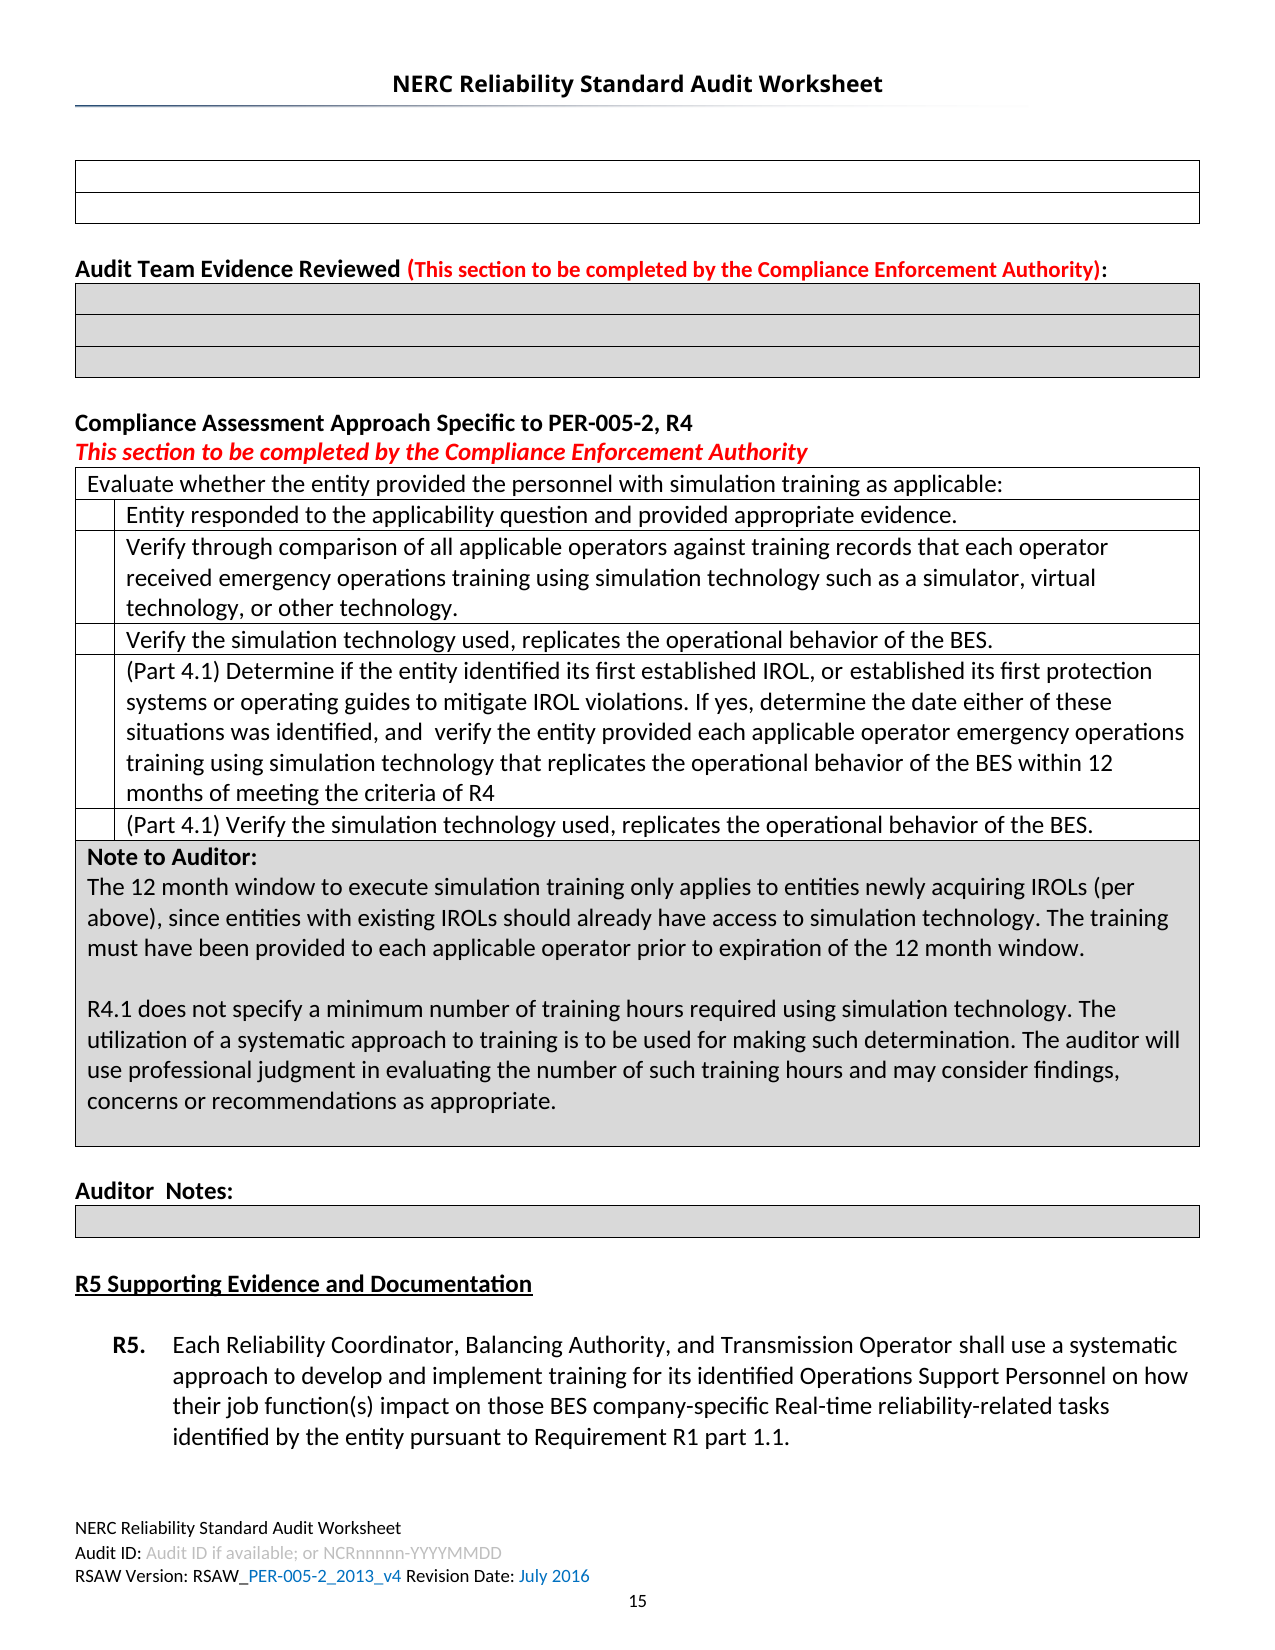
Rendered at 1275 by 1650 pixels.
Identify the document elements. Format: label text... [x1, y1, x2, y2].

table_cell [76, 315, 1199, 346]
table_header Evaluate whether the entity provided the personnel with simulation training as applicable: [76, 468, 1199, 499]
table_cell [76, 500, 114, 530]
table_cell Verify the simulation technology used, replicates the operational behavior of the BES. [115, 624, 1199, 654]
table_cell Verify through comparison of all applicable operators against training records that each operator received emergency operations training using simulation technology such as a simulator, virtual technology, or other technology. [115, 531, 1199, 623]
table_cell [76, 161, 1199, 192]
text Compliance Assessment Approach Specific to PER-005-2, R4 [75, 409, 1200, 437]
table_cell (Part 4.1) Determine if the entity identified its first established IROL, or established its first protection systems or operating guides to mitigate IROL violations. If yes, determine the date either of these situations was identified, and verify the entity provided each applicable operator emergency operations training using simulation technology that replicates the operational behavior of the BES within 12 months of meeting the criteria of R4 [115, 655, 1199, 808]
picture [75, 105, 1052, 114]
table_cell Entity responded to the applicability question and provided appropriate evidence. [115, 500, 1199, 530]
text Each Reliability Coordinator, Balancing Authority, and Transmission Operator shall use a systematic approach to develop and implement training for its identified Operations Support Personnel on how their job function(s) impact on those BES company-specific Real-time reliability-related tasks identified by the entity pursuant to Requirement R1 part 1.1. [112, 1329, 1200, 1451]
table_cell [76, 193, 1199, 223]
table_cell (Part 4.1) Verify the simulation technology used, replicates the operational behavior of the BES. [115, 809, 1199, 839]
text This section to be completed by the Compliance Enforcement Authority [75, 437, 1200, 467]
table_cell [76, 347, 1199, 377]
table_cell [76, 809, 114, 839]
table_cell [76, 655, 114, 808]
text R5 Supporting Evidence and Documentation [75, 1268, 1200, 1299]
table_header [76, 1206, 1199, 1237]
table_cell [76, 531, 114, 623]
table_cell [76, 624, 114, 654]
text Auditor Notes: [75, 1177, 1200, 1205]
table_header [76, 284, 1199, 314]
table_cell Note to Auditor: The 12 month window to execute simulation training only applies to entities newly acquiring IROLs (per above), since entities with existing IROLs should already have access to simulation technology. The training must have been provided to each applicable operator prior to expiration of the 12 month window. R4.1 does not specify a minimum number of training hours required using simulation technology. The utilization of a systematic approach to training is to be used for making such determination. The auditor will use professional judgment in evaluating the number of such training hours and may consider findings, concerns or recommendations as appropriate. [76, 841, 1199, 1146]
text Audit Team Evidence Reviewed (This section to be completed by the Compliance Enforcement Authority): [75, 255, 1200, 283]
